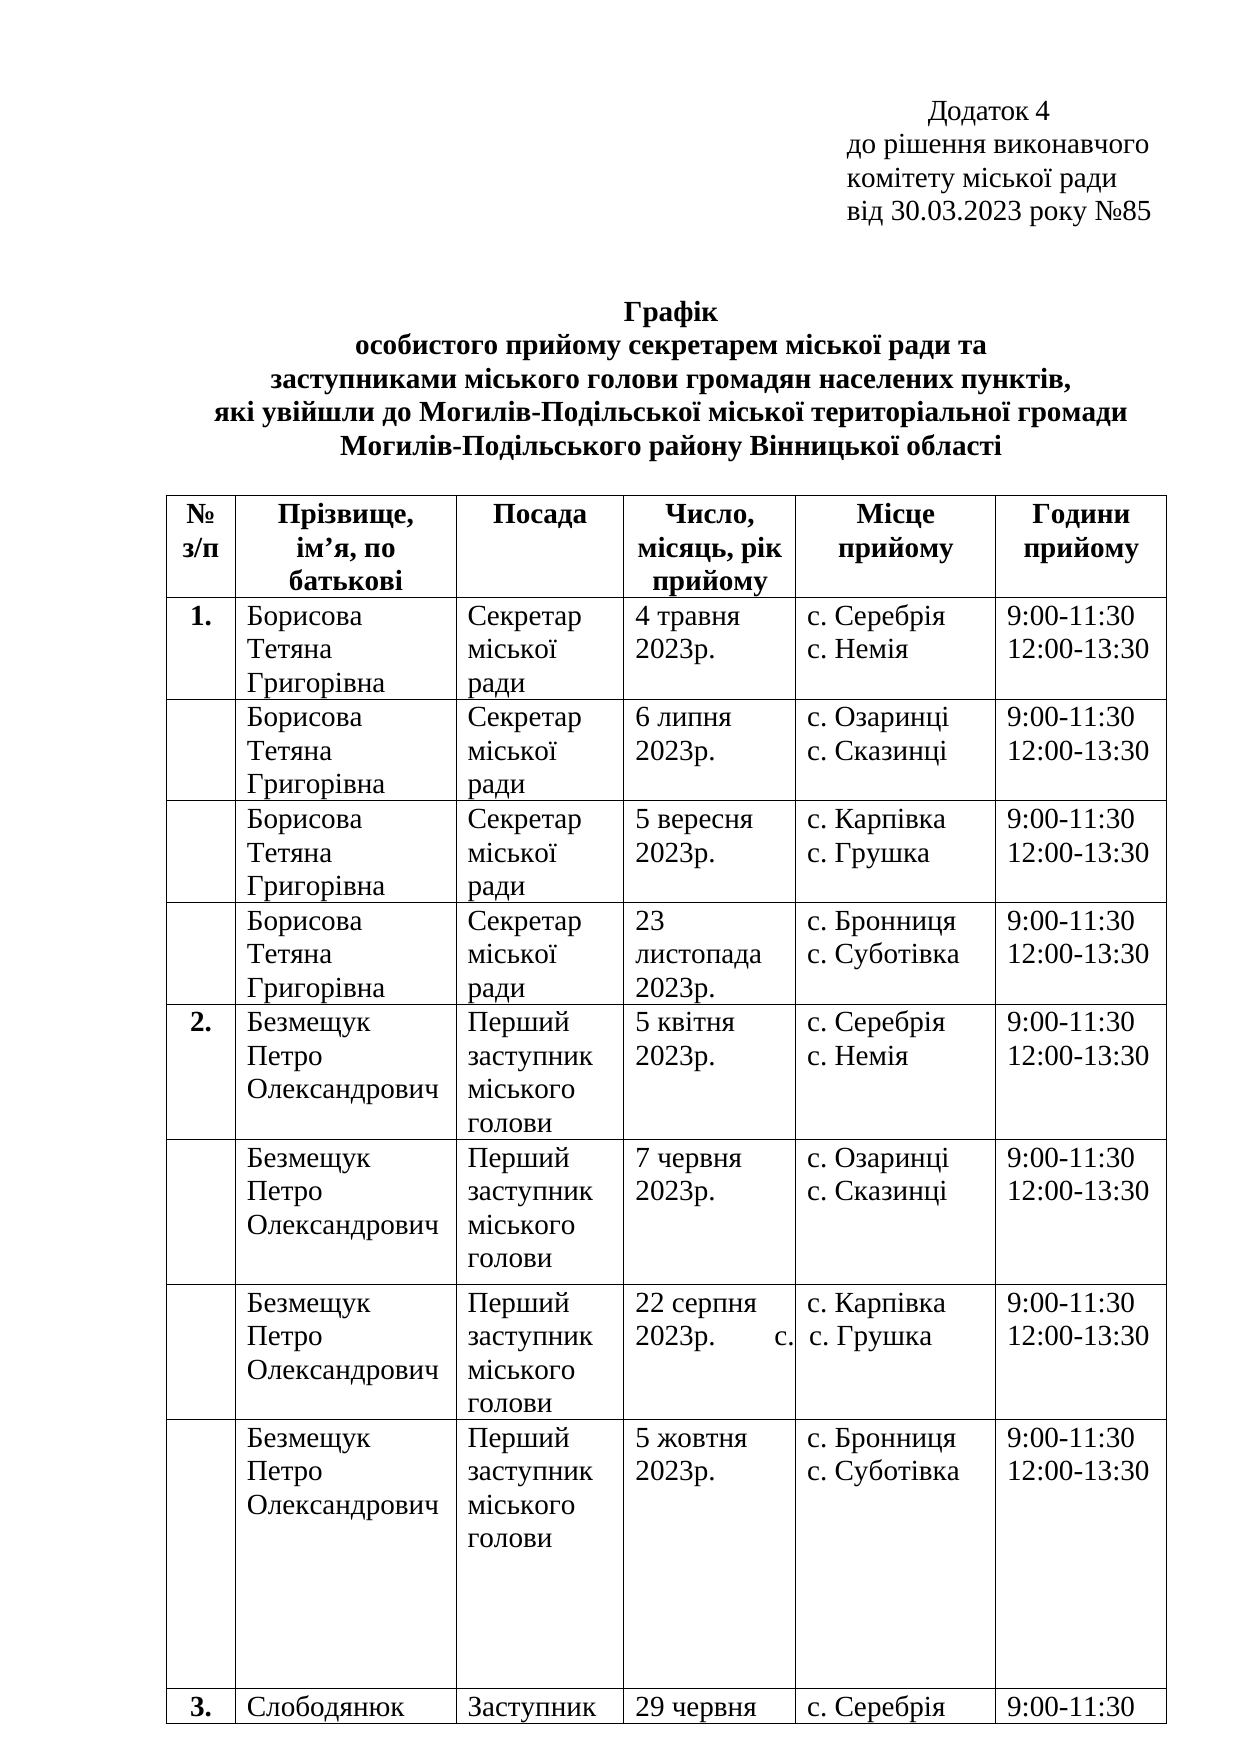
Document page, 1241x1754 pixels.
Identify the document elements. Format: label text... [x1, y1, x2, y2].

table_cell [167, 700, 235, 800]
table_cell Борисова Тетяна Григорівна [236, 903, 456, 1003]
table_cell Безмещук Петро Олександрович [236, 1285, 456, 1419]
table_cell с. Бронниця с. Суботівка [796, 1420, 995, 1688]
table_cell Борисова Тетяна Григорівна [236, 801, 456, 902]
table_header Число, місяць, рік прийому [624, 496, 795, 597]
text від 30.03.2023 року №85 [653, 193, 1167, 227]
table_cell 22 серпня 2023р. [624, 1285, 795, 1419]
text Додаток 4 [177, 93, 1054, 126]
table_cell 9:00-11:30 12:00-13:30 [996, 801, 1166, 902]
table_cell [167, 903, 235, 1003]
table_cell 9:00-11:30 12:00-13:30 [996, 903, 1166, 1003]
table_cell [167, 1285, 235, 1419]
text Графік [175, 294, 1167, 327]
table_cell 5 жовтня 2023р. [624, 1420, 795, 1688]
table_cell 9:00-11:30 12:00-13:30 [996, 700, 1166, 800]
table_header Години прийому [996, 496, 1166, 597]
table_cell с. Серебрія с. Немія [796, 1005, 995, 1139]
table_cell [457, 1689, 623, 1723]
table_cell с. Озаринці с. Сказинці [796, 700, 995, 800]
text які увійшли до Могилів-Подільської міської територіальної громади Могилів-Подільського району Вінницької області [175, 394, 1167, 462]
table_cell Перший заступник міського голови [457, 1005, 623, 1139]
table_cell 9:00-11:30 12:00-13:30 [996, 1285, 1166, 1419]
table_cell с. Карпівка с. с. Грушка [796, 1285, 995, 1419]
table_header Посада [457, 496, 623, 597]
table_cell 4 травня 2023р. [624, 598, 795, 698]
table_cell Секретар міської ради [457, 700, 623, 800]
table_cell 3. [167, 1689, 235, 1723]
table_header Місце прийому [796, 496, 995, 597]
table_cell 9:00-11:30 12:00-13:30 [996, 598, 1166, 698]
table_cell [167, 1420, 235, 1688]
table_cell 29 червня 2023р. [624, 1689, 795, 1723]
table_cell 2. [167, 1005, 235, 1139]
table_cell [167, 801, 235, 902]
table_cell 5 квітня 2023р. [624, 1005, 795, 1139]
table_header Прізвище, ім’я, по батькові [236, 496, 456, 597]
table_cell с. Бронниця с. Суботівка [796, 903, 995, 1003]
table_cell Безмещук Петро Олександрович [236, 1140, 456, 1284]
table_cell Перший заступник міського голови [457, 1285, 623, 1419]
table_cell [796, 1689, 995, 1723]
table_cell [167, 1140, 235, 1284]
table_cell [996, 1689, 1166, 1723]
table_cell с. Карпівка с. Грушка [796, 801, 995, 902]
table_cell с. Серебрія с. Немія [796, 598, 995, 698]
table_cell Борисова Тетяна Григорівна [236, 700, 456, 800]
table_cell 23 листопада 2023р. [624, 903, 795, 1003]
table_cell 9:00-11:30 12:00-13:30 [996, 1005, 1166, 1139]
table_cell Секретар міської ради [457, 903, 623, 1003]
table_cell Секретар міської ради [457, 598, 623, 698]
text заступниками міського голови громадян населених пунктів, [175, 361, 1167, 394]
table_cell Безмещук Петро Олександрович [236, 1005, 456, 1139]
table_header № з/п [167, 496, 235, 597]
table_cell 6 липня 2023р. [624, 700, 795, 800]
table_cell Секретар міської ради [457, 801, 623, 902]
table_cell Перший заступник міського голови [457, 1420, 623, 1688]
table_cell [996, 1420, 1166, 1688]
table_cell Борисова Тетяна Григорівна [236, 598, 456, 698]
table_cell 9:00-11:30 12:00-13:30 [996, 1140, 1166, 1284]
table_cell 7 червня 2023р. [624, 1140, 795, 1284]
text до рішення виконавчого [693, 126, 1181, 160]
table_cell Перший заступник міського голови [457, 1140, 623, 1284]
table_cell с. Озаринці с. Сказинці [796, 1140, 995, 1284]
text особистого прийому секретарем міської ради та [175, 327, 1167, 361]
table_cell Безмещук Петро Олександрович [236, 1420, 456, 1688]
table_cell 5 вересня 2023р. [624, 801, 795, 902]
text комітету міської ради [693, 160, 1181, 193]
table_cell 1. [167, 598, 235, 698]
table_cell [236, 1689, 456, 1723]
